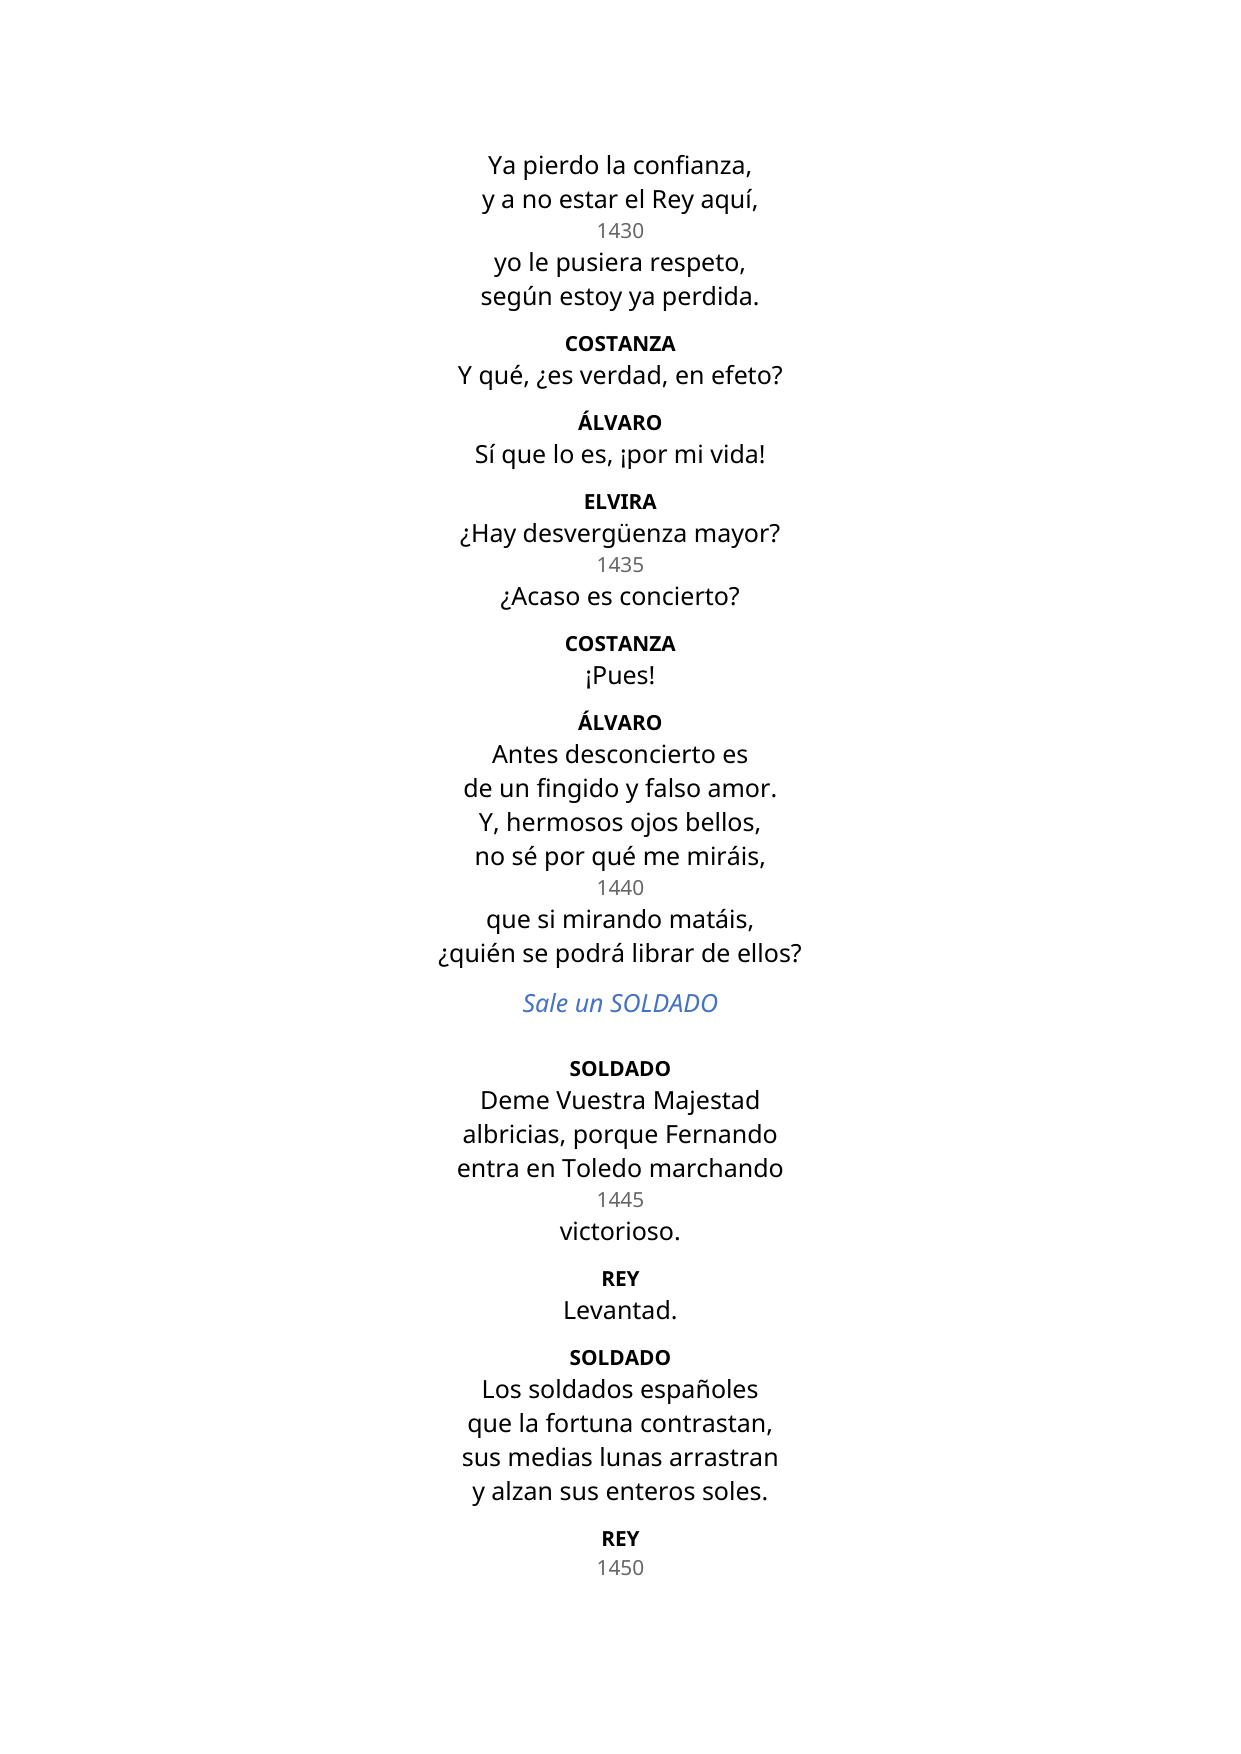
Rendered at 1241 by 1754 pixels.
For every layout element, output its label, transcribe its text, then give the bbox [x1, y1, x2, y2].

text 1445 [177, 1185, 1063, 1213]
text Los soldados españoles [177, 1372, 1063, 1406]
text Levantad. [177, 1292, 1063, 1326]
text que la fortuna contrastan, [177, 1406, 1063, 1440]
text SOLDADO [177, 1343, 1063, 1372]
text ÁLVARO [177, 708, 1063, 737]
text y a no estar el Rey aquí, [177, 182, 1063, 216]
text sus medias lunas arrastran [177, 1440, 1063, 1474]
text REY [177, 1524, 1063, 1553]
text ¡Pues! [177, 657, 1063, 691]
text yo le pusiera respeto, [177, 244, 1063, 278]
text de un fingido y falso amor. [177, 771, 1063, 805]
text Y qué, ¿es verdad, en efeto? [177, 357, 1063, 391]
text ELVIRA [177, 487, 1063, 516]
text Ya pierdo la confianza, [177, 148, 1063, 182]
text ¿Hay desvergüenza mayor? [177, 516, 1063, 550]
text Y, hermosos ojos bellos, [177, 805, 1063, 839]
text y alzan sus enteros soles. [177, 1474, 1063, 1508]
text Antes desconcierto es [177, 737, 1063, 771]
text REY [177, 1264, 1063, 1292]
text albricias, porque Fernando [177, 1117, 1063, 1151]
text victorioso. [177, 1213, 1063, 1247]
text que si mirando matáis, [177, 901, 1063, 935]
text Deme Vuestra Majestad [177, 1083, 1063, 1117]
text 1430 [177, 216, 1063, 244]
text Sale un SOLDADO [177, 986, 1063, 1020]
text entra en Toledo marchando [177, 1151, 1063, 1185]
text Sí que lo es, ¡por mi vida! [177, 437, 1063, 471]
text COSTANZA [177, 329, 1063, 357]
text 1435 [177, 550, 1063, 578]
text según estoy ya perdida. [177, 278, 1063, 312]
text COSTANZA [177, 629, 1063, 657]
text ¿quién se podrá librar de ellos? [177, 935, 1063, 969]
text SOLDADO [177, 1054, 1063, 1083]
text no sé por qué me miráis, [177, 839, 1063, 873]
text ÁLVARO [177, 408, 1063, 437]
text ¿Acaso es concierto? [177, 578, 1063, 612]
text 1440 [177, 873, 1063, 901]
text 1450 [177, 1553, 1063, 1581]
